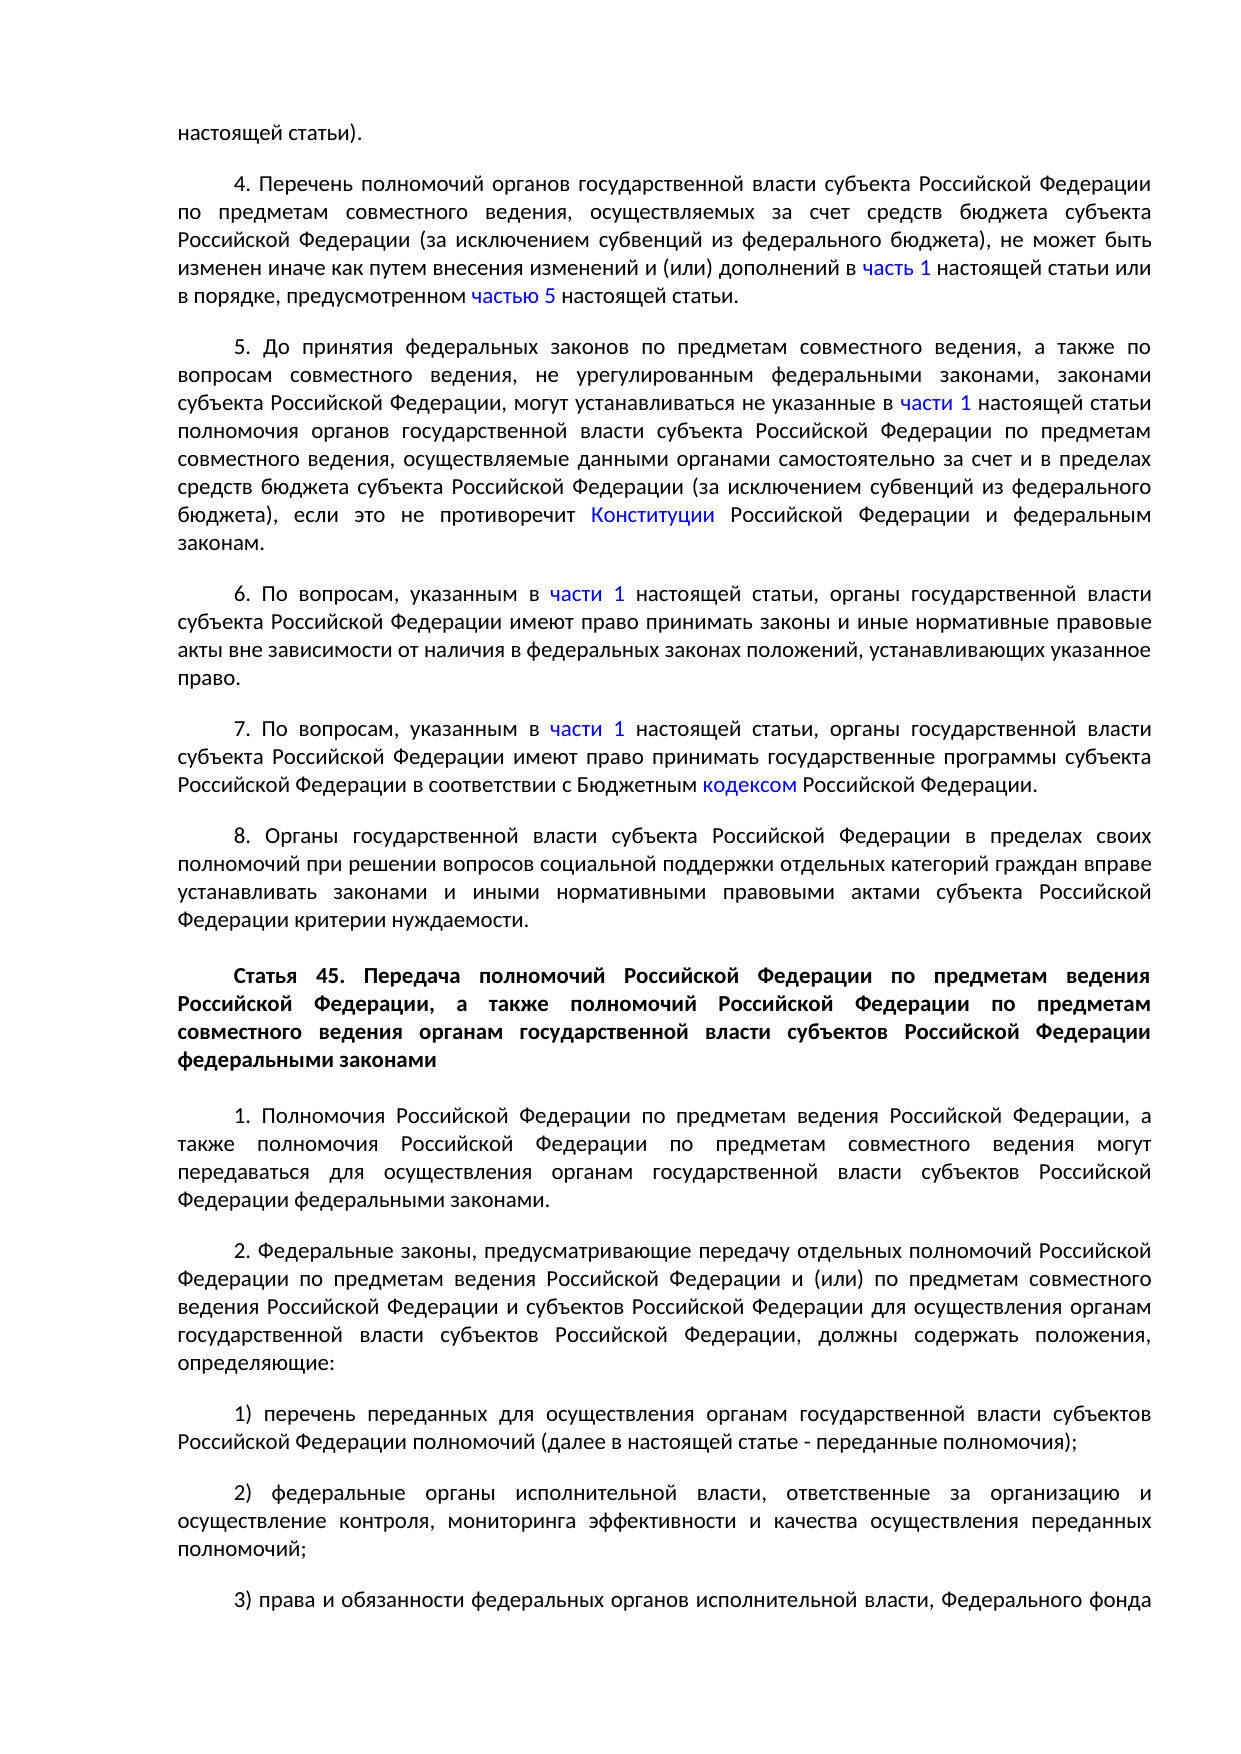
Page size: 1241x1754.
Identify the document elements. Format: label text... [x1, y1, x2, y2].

text 7. По вопросам, указанным в части 1 настоящей статьи, органы государственной власти субъекта Российской Федерации имеют право принимать государственные программы субъекта Российской Федерации в соответствии с Бюджетным кодексом Российской Федерации. [177, 714, 1152, 798]
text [177, 118, 1152, 146]
text 2. Федеральные законы, предусматривающие передачу отдельных полномочий Российской Федерации по предметам ведения Российской Федерации и (или) по предметам совместного ведения Российской Федерации и субъектов Российской Федерации для осуществления органам государственной власти субъектов Российской Федерации, должны содержать положения, определяющие: [177, 1236, 1152, 1376]
text 6. По вопросам, указанным в части 1 настоящей статьи, органы государственной власти субъекта Российской Федерации имеют право принимать законы и иные нормативные правовые акты вне зависимости от наличия в федеральных законах положений, устанавливающих указанное право. [177, 579, 1152, 691]
text 2) федеральные органы исполнительной власти, ответственные за организацию и осуществление контроля, мониторинга эффективности и качества осуществления переданных полномочий; [177, 1478, 1152, 1562]
text 4. Перечень полномочий органов государственной власти субъекта Российской Федерации по предметам совместного ведения, осуществляемых за счет средств бюджета субъекта Российской Федерации (за исключением субвенций из федерального бюджета), не может быть изменен иначе как путем внесения изменений и (или) дополнений в часть 1 настоящей статьи или в порядке, предусмотренном частью 5 настоящей статьи. [177, 169, 1152, 309]
text 8. Органы государственной власти субъекта Российской Федерации в пределах своих полномочий при решении вопросов социальной поддержки отдельных категорий граждан вправе устанавливать законами и иными нормативными правовыми актами субъекта Российской Федерации критерии нуждаемости. [177, 821, 1152, 933]
title Статья 45. Передача полномочий Российской Федерации по предметам ведения Российской Федерации, а также полномочий Российской Федерации по предметам совместного ведения органам государственной власти субъектов Российской Федерации федеральными законами [177, 961, 1152, 1073]
text 1. Полномочия Российской Федерации по предметам ведения Российской Федерации, а также полномочия Российской Федерации по предметам совместного ведения могут передаваться для осуществления органам государственной власти субъектов Российской Федерации федеральными законами. [177, 1101, 1152, 1213]
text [177, 1585, 1152, 1613]
text 1) перечень переданных для осуществления органам государственной власти субъектов Российской Федерации полномочий (далее в настоящей статье - переданные полномочия); [177, 1399, 1152, 1455]
text 5. До принятия федеральных законов по предметам совместного ведения, а также по вопросам совместного ведения, не урегулированным федеральными законами, законами субъекта Российской Федерации, могут устанавливаться не указанные в части 1 настоящей статьи полномочия органов государственной власти субъекта Российской Федерации по предметам совместного ведения, осуществляемые данными органами самостоятельно за счет и в пределах средств бюджета субъекта Российской Федерации (за исключением субвенций из федерального бюджета), если это не противоречит Конституции Российской Федерации и федеральным законам. [177, 332, 1152, 556]
